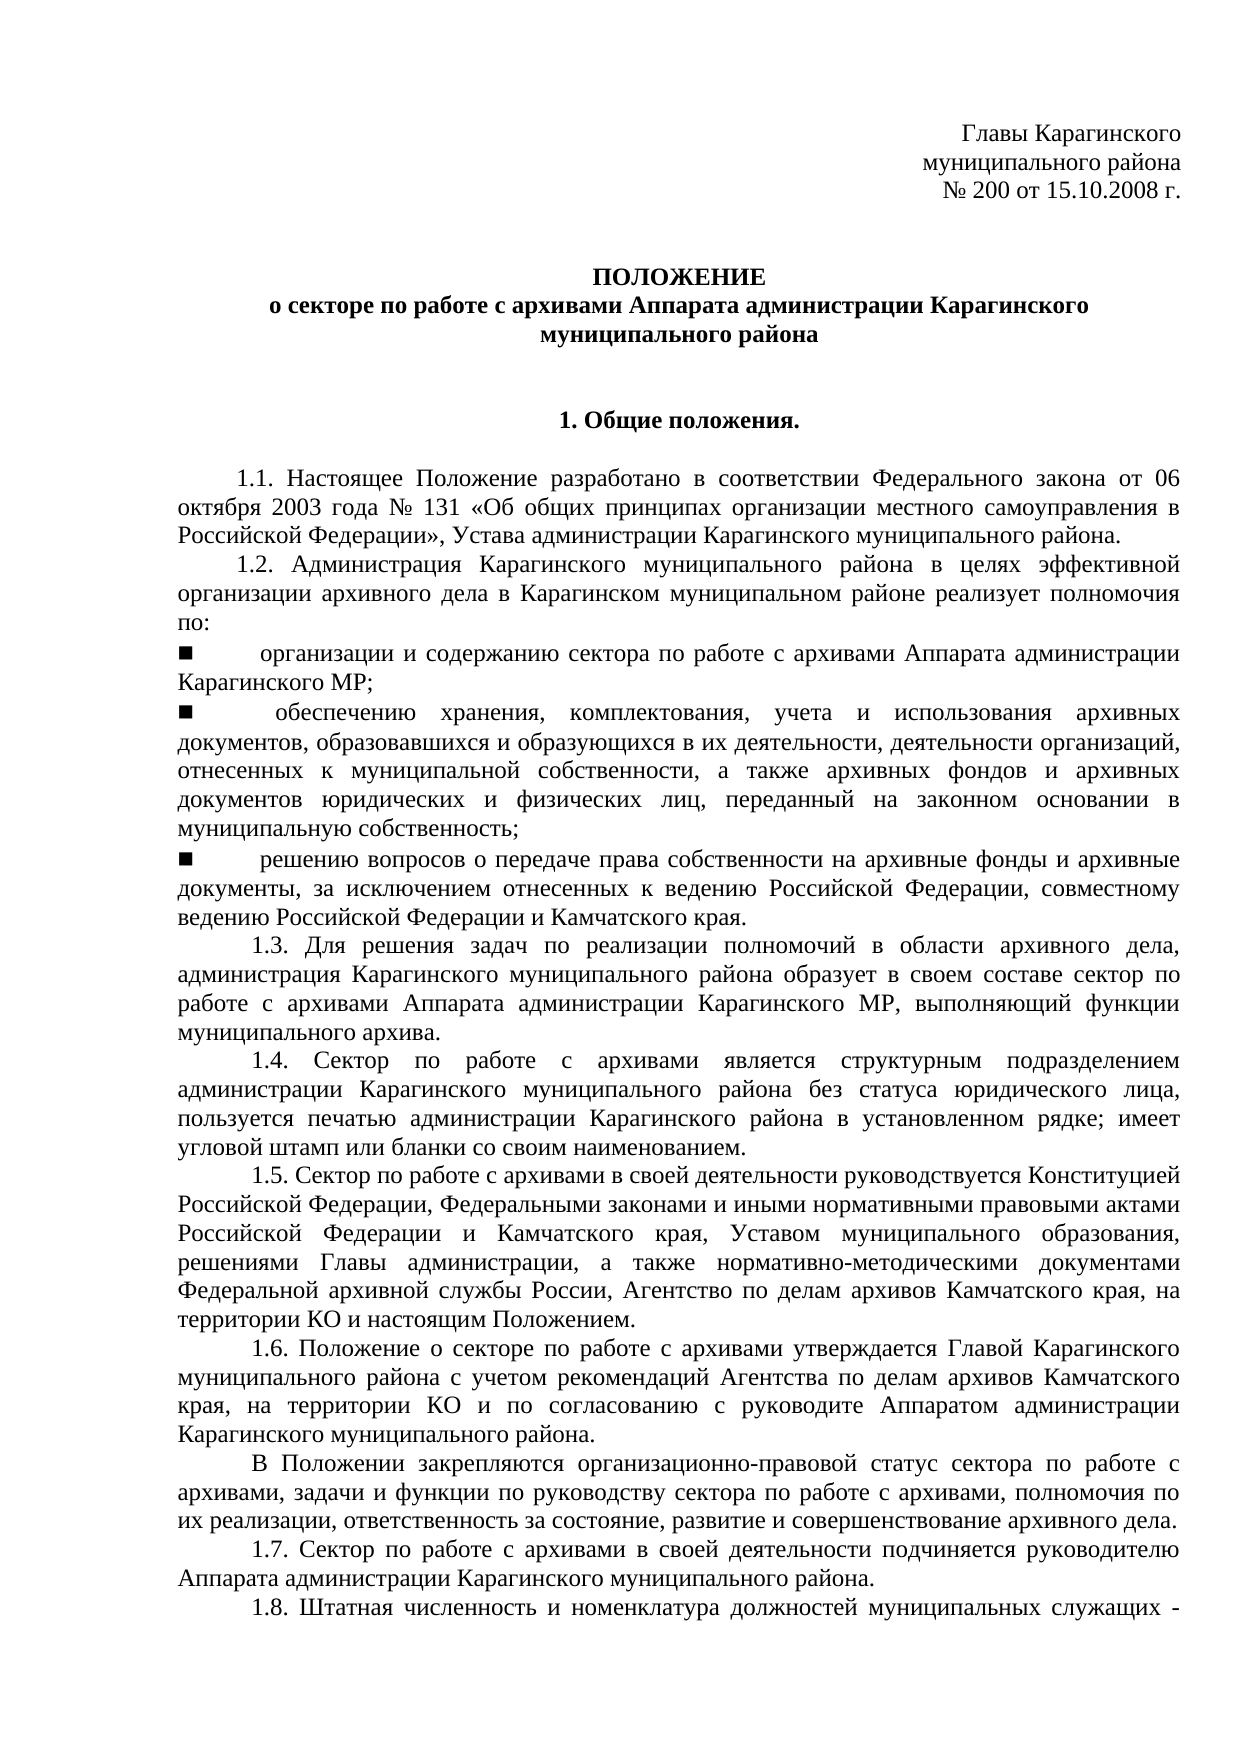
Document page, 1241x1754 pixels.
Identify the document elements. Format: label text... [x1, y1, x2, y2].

text 1.5. Сектор по работе с архивами в своей деятельности руководствуется Конституцией Российской Федерации, Федеральными законами и иными нормативными правовыми актами Российской Федерации и Камчатского края, Уставом муниципального образования, решениями Главы администрации, а также нормативно-методическими документами Федеральной архивной службы России, Агентство по делам архивов Камчатского края, на территории КО и настоящим Положением. [177, 1160, 1181, 1333]
text 1.2. Администрация Карагинского муниципального района в целях эффективной организации архивного дела в Карагинском муниципальном районе реализует полномочия по: [177, 549, 1181, 636]
text 1.4. Сектор по работе с архивами является структурным подразделением администрации Карагинского муниципального района без статуса юридического лица, пользуется печатью администрации Карагинского района в установленном рядке; имеет угловой штамп или бланки со своим наименованием. [177, 1045, 1181, 1160]
text 1. Общие положения. [177, 406, 1181, 434]
text о секторе по работе с архивами Аппарата администрации Карагинского [177, 291, 1181, 319]
text муниципального района [177, 147, 1181, 176]
list организации и содержанию сектора по работе с архивами Аппарата администрации Карагинского МР; [177, 636, 1181, 696]
text 1.3. Для решения задач по реализации полномочий в области архивного дела, администрация Карагинского муниципального района образует в своем составе сектор по работе с архивами Аппарата администрации Карагинского МР, выполняющий функции муниципального архива. [177, 930, 1181, 1045]
list обеспечению хранения, комплектования, учета и использования архивных документов, образовавшихся и образующихся в их деятельности, деятельности организаций, отнесенных к муниципальной собственности, а также архивных фондов и архивных документов юридических и физических лиц, переданный на законном основании в муниципальную собственность; [177, 696, 1181, 842]
text 1.7. Сектор по работе с архивами в своей деятельности подчиняется руководителю Аппарата администрации Карагинского муниципального района. [177, 1534, 1181, 1592]
text ПОЛОЖЕНИЕ [177, 262, 1181, 291]
text № 200 от 15.10.2008 г. [177, 176, 1181, 204]
text 1.1. Настоящее Положение разработано в соответствии Федерального закона от 06 октября 2003 года № 131 «Об общих принципах организации местного самоуправления в Российской Федерации», Устава администрации Карагинского муниципального района. [177, 463, 1181, 549]
text 1.6. Положение о секторе по работе с архивами утверждается Главой Карагинского муниципального района с учетом рекомендаций Агентства по делам архивов Камчатского края, на территории КО и по согласованию с руководите Аппаратом администрации Карагинского муниципального района. [177, 1333, 1181, 1448]
text муниципального района [177, 319, 1181, 348]
list решению вопросов о передаче права собственности на архивные фонды и архивные документы, за исключением отнесенных к ведению Российской Федерации, совместному ведению Российской Федерации и Камчатского края. [177, 842, 1181, 930]
text Главы Карагинского [177, 118, 1181, 147]
text В Положении закрепляются организационно-правовой статус сектора по работе с архивами, задачи и функции по руководству сектора по работе с архивами, полномочия по их реализации, ответственность за состояние, развитие и совершенствование архивного дела. [177, 1448, 1181, 1534]
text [177, 1592, 1181, 1620]
